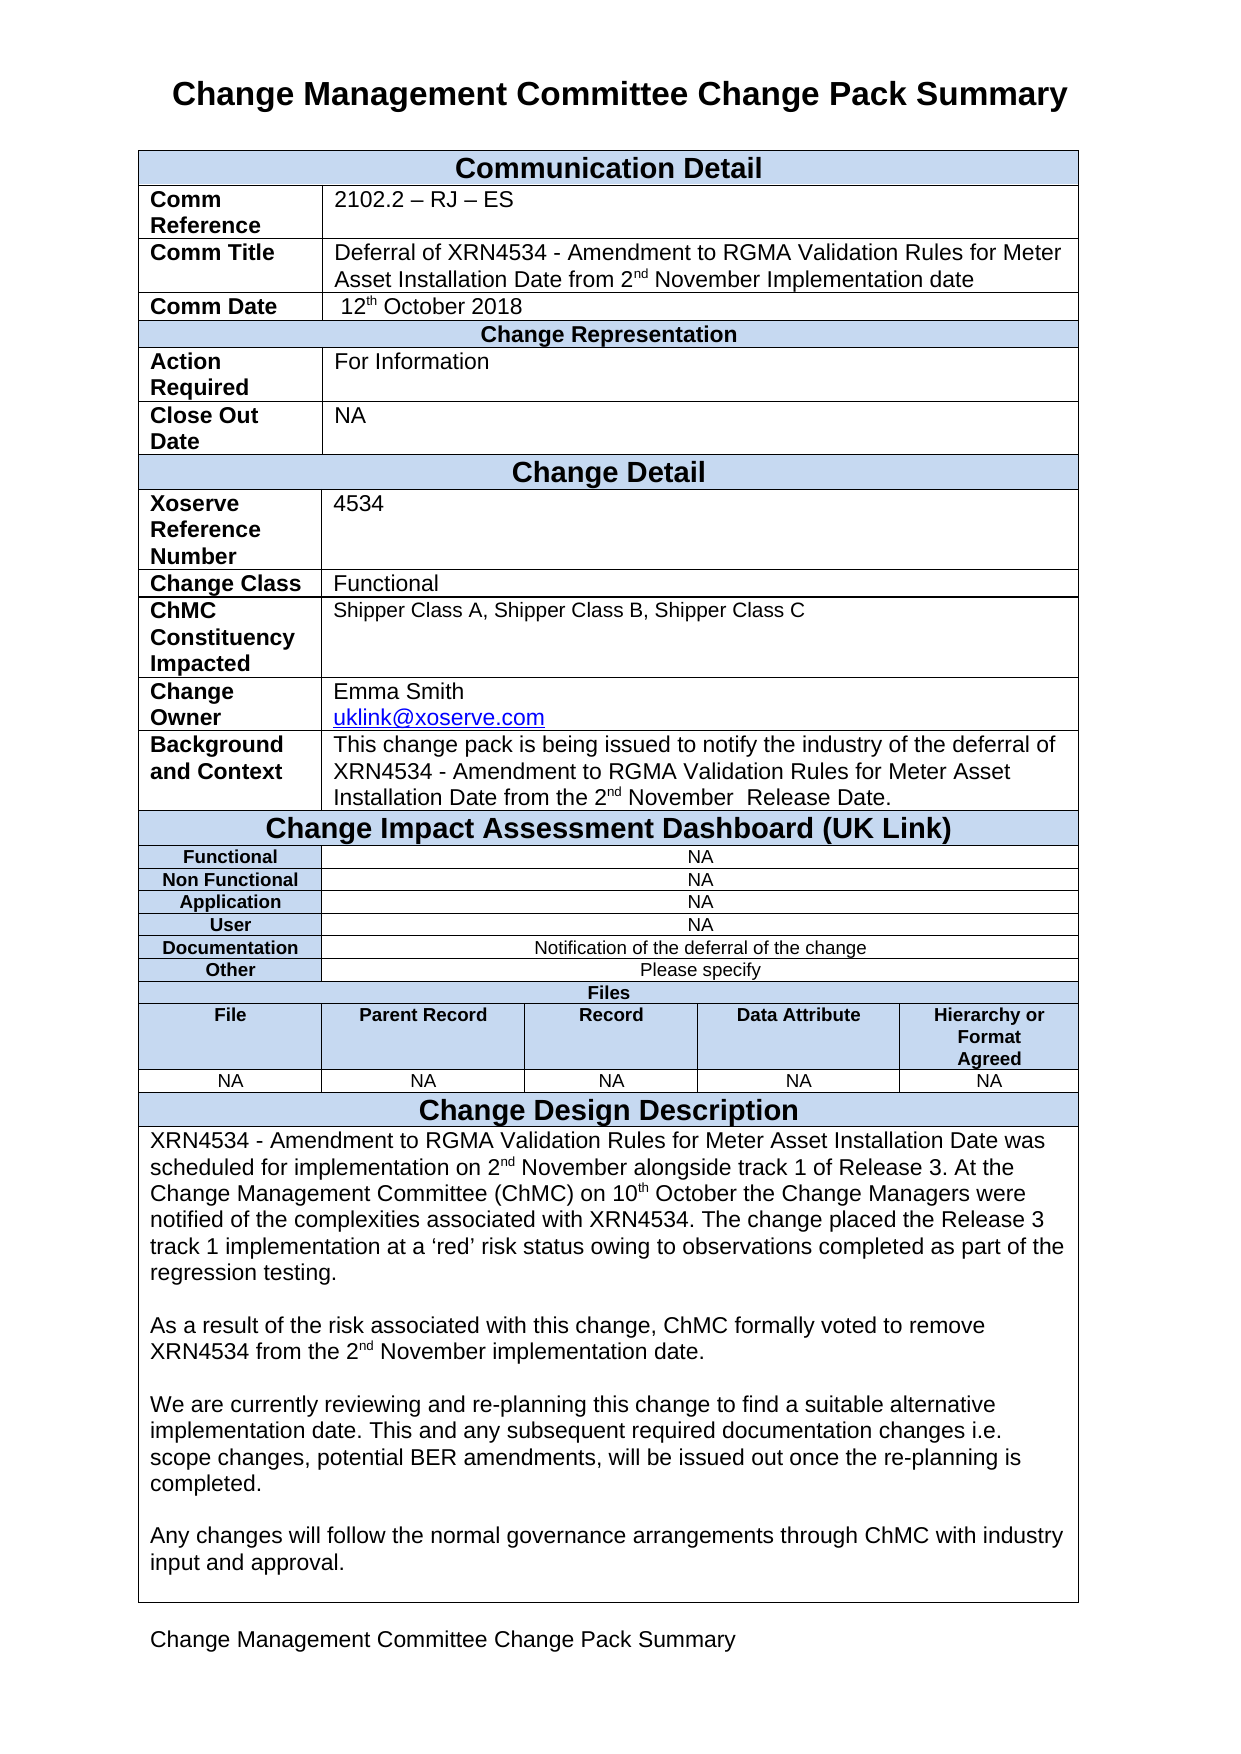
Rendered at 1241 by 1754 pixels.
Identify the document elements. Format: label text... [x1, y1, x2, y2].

table_cell Non Functional [139, 869, 321, 890]
table_cell Functional [322, 570, 1078, 596]
table_cell 12th October 2018 [323, 293, 1078, 319]
table_cell Record [525, 1004, 697, 1069]
table_cell Background and Context [139, 731, 321, 810]
table_cell Action Required [139, 348, 322, 401]
table_cell ChMC Constituency Impacted [139, 598, 321, 677]
table_cell Change Representation [139, 321, 1078, 347]
table_cell NA [322, 846, 1078, 868]
table_cell Close Out Date [139, 402, 322, 454]
table_cell NA [139, 1070, 321, 1092]
table_cell Files [139, 982, 1078, 1003]
table_cell 4534 [322, 490, 1078, 569]
table_cell NA [900, 1070, 1078, 1092]
table_cell NA [322, 869, 1078, 890]
table_cell Data Attribute [698, 1004, 899, 1069]
table_cell 2102.2 – RJ – ES [323, 186, 1078, 238]
table_cell Deferral of XRN4534 - Amendment to RGMA Validation Rules for Meter Asset Installation Date from 2nd November Implementation date [323, 239, 1078, 292]
table_cell For Information [323, 348, 1078, 401]
table_cell Comm Title [139, 239, 322, 292]
table_cell Emma Smith uklink@xoserve.com [322, 678, 1078, 730]
table_cell Hierarchy or Format Agreed [900, 1004, 1078, 1069]
table_header Communication Detail [139, 151, 1078, 184]
table_cell Documentation [139, 936, 321, 958]
table_cell Notification of the deferral of the change [322, 936, 1078, 958]
table_cell Application [139, 891, 321, 913]
table_cell User [139, 914, 321, 935]
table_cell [139, 1127, 1078, 1602]
table_cell NA [323, 402, 1078, 454]
table_cell NA [322, 914, 1078, 935]
table_cell Comm Reference [139, 186, 322, 238]
table_cell Please specify [322, 959, 1078, 981]
table_cell Shipper Class A, Shipper Class B, Shipper Class C [322, 598, 1078, 677]
table_cell Comm Date [139, 293, 322, 319]
table_cell Change Design Description [139, 1093, 1078, 1126]
table_cell This change pack is being issued to notify the industry of the deferral of XRN4534 - Amendment to RGMA Validation Rules for Meter Asset Installation Date from the 2nd November Release Date. [322, 731, 1078, 810]
table_cell Change Owner [139, 678, 321, 730]
table_cell File [139, 1004, 321, 1069]
table_cell Change Detail [139, 455, 1078, 489]
table_cell NA [322, 1070, 524, 1092]
table_cell NA [698, 1070, 899, 1092]
table_cell NA [525, 1070, 697, 1092]
table_cell Xoserve Reference Number [139, 490, 321, 569]
table_cell Parent Record [322, 1004, 524, 1069]
table_cell Change Impact Assessment Dashboard (UK Link) [139, 811, 1078, 845]
table_cell Functional [139, 846, 321, 868]
table_cell NA [322, 891, 1078, 913]
table_cell Other [139, 959, 321, 981]
table_cell Change Class [139, 570, 321, 596]
